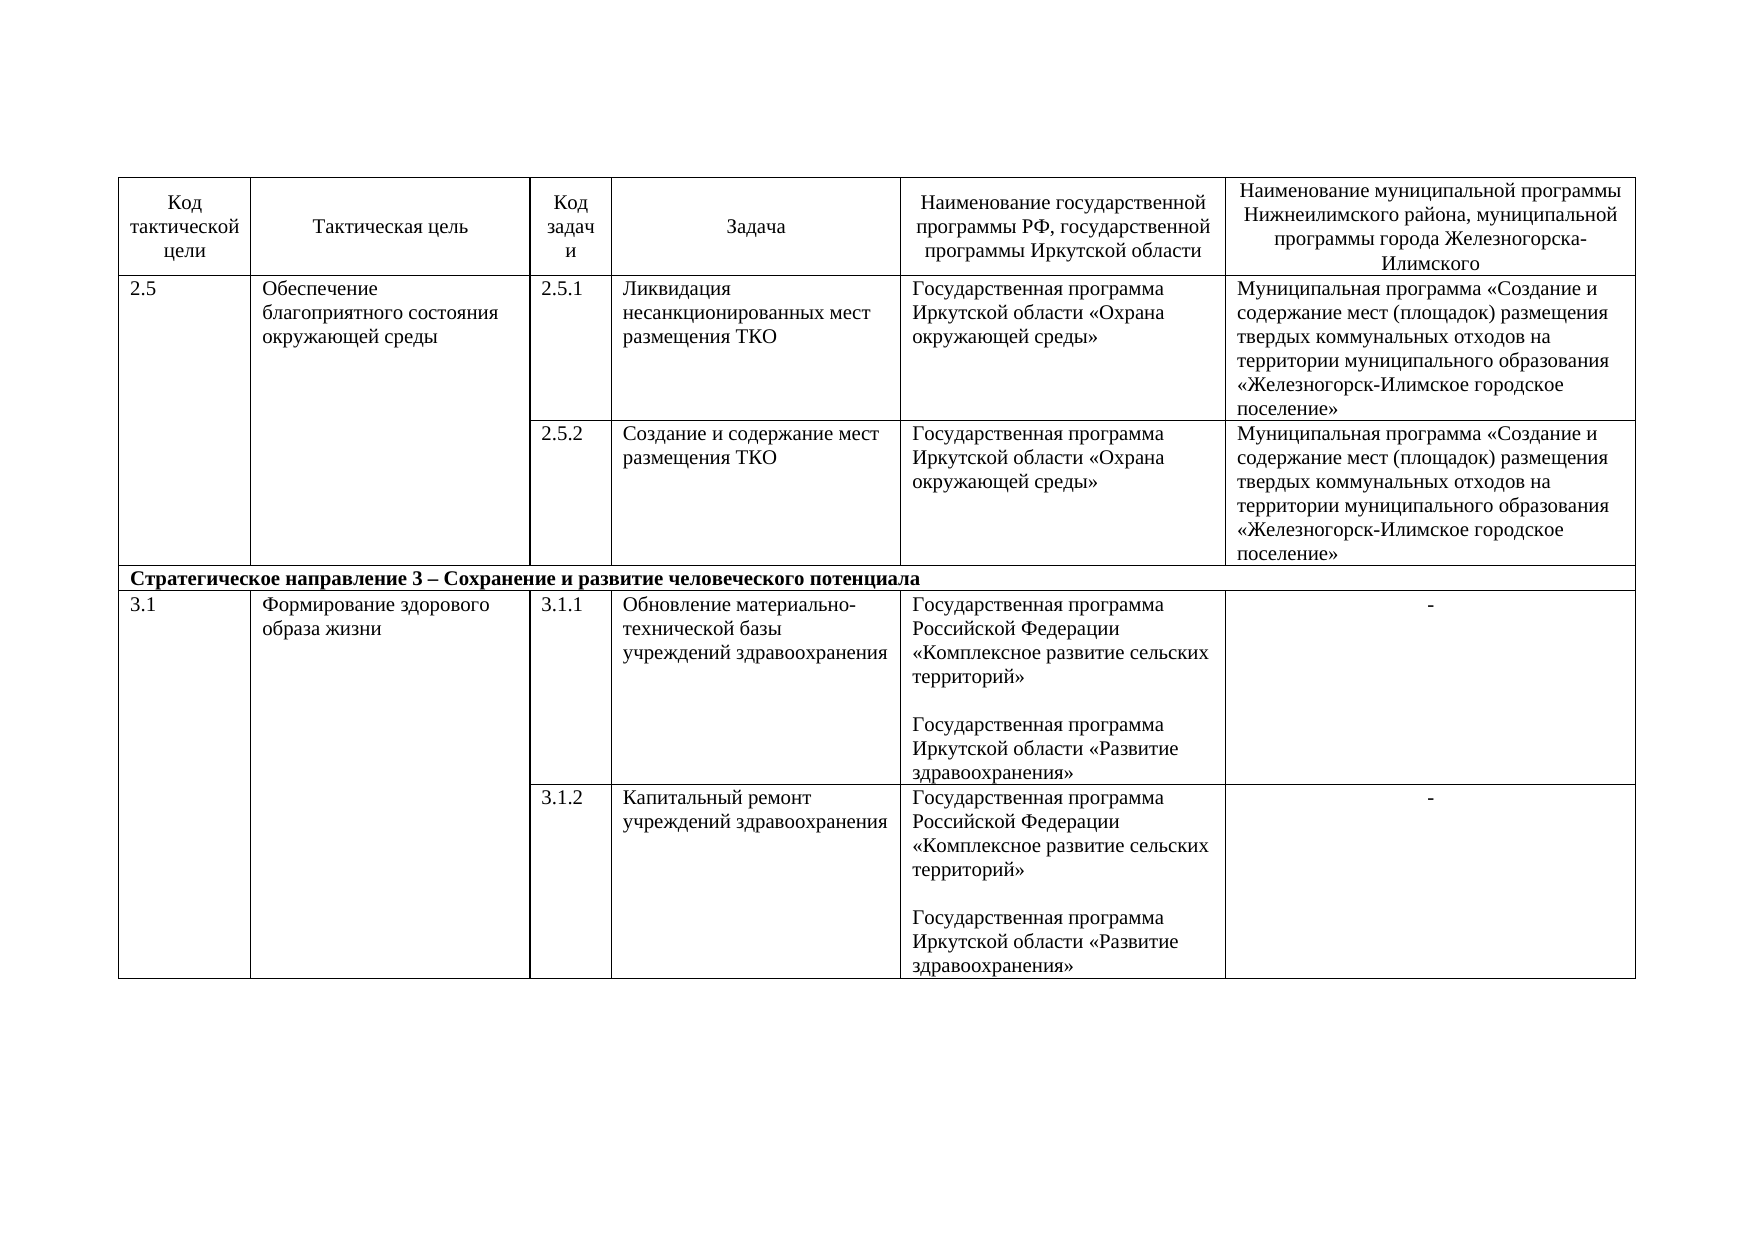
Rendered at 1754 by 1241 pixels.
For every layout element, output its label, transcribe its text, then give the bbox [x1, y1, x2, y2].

table_cell Ликвидация несанкционированных мест размещения ТКО [612, 276, 900, 420]
table_cell 2.5 [119, 276, 250, 565]
table_cell 3.1 [119, 591, 250, 977]
table_cell 3.1.1 [531, 591, 611, 784]
table_cell 3.1.2 [531, 785, 611, 977]
table_cell 2.5.1 [531, 276, 611, 420]
table_cell Государственная программа Иркутской области «Охрана окружающей среды» [901, 276, 1225, 420]
table_cell Государственная программа Российской Федерации «Комплексное развитие сельских территорий» Государственная программа Иркутской области «Развитие здравоохранения» [901, 591, 1225, 784]
table_header Наименование государственной программы РФ, государственной программы Иркутской области [901, 178, 1225, 274]
table_cell - [1226, 785, 1635, 977]
table_cell Обновление материально-технической базы учреждений здравоохранения [612, 591, 900, 784]
table_header Код тактической цели [119, 178, 250, 274]
table_header Тактическая цель [251, 178, 529, 274]
table_cell Государственная программа Российской Федерации «Комплексное развитие сельских территорий» Государственная программа Иркутской области «Развитие здравоохранения» [901, 785, 1225, 977]
table_header Наименование муниципальной программы Нижнеилимского района, муниципальной программы города Железногорска-Илимского [1226, 178, 1635, 274]
table_header Код задачи [531, 178, 611, 274]
table_cell Капитальный ремонт учреждений здравоохранения [612, 785, 900, 977]
table_cell Обеспечение благоприятного состояния окружающей среды [251, 276, 529, 565]
table_cell Государственная программа Иркутской области «Охрана окружающей среды» [901, 421, 1225, 565]
table_cell Стратегическое направление 3 – Сохранение и развитие человеческого потенциала [119, 566, 1635, 590]
table_cell 2.5.2 [531, 421, 611, 565]
table_cell Формирование здорового образа жизни [251, 591, 529, 977]
table_cell Создание и содержание мест размещения ТКО [612, 421, 900, 565]
table_cell - [1226, 591, 1635, 784]
table_cell Муниципальная программа «Создание и содержание мест (площадок) размещения твердых коммунальных отходов на территории муниципального образования «Железногорск-Илимское городское поселение» [1226, 276, 1635, 420]
table_cell Муниципальная программа «Создание и содержание мест (площадок) размещения твердых коммунальных отходов на территории муниципального образования «Железногорск-Илимское городское поселение» [1226, 421, 1635, 565]
table_header Задача [612, 178, 900, 274]
